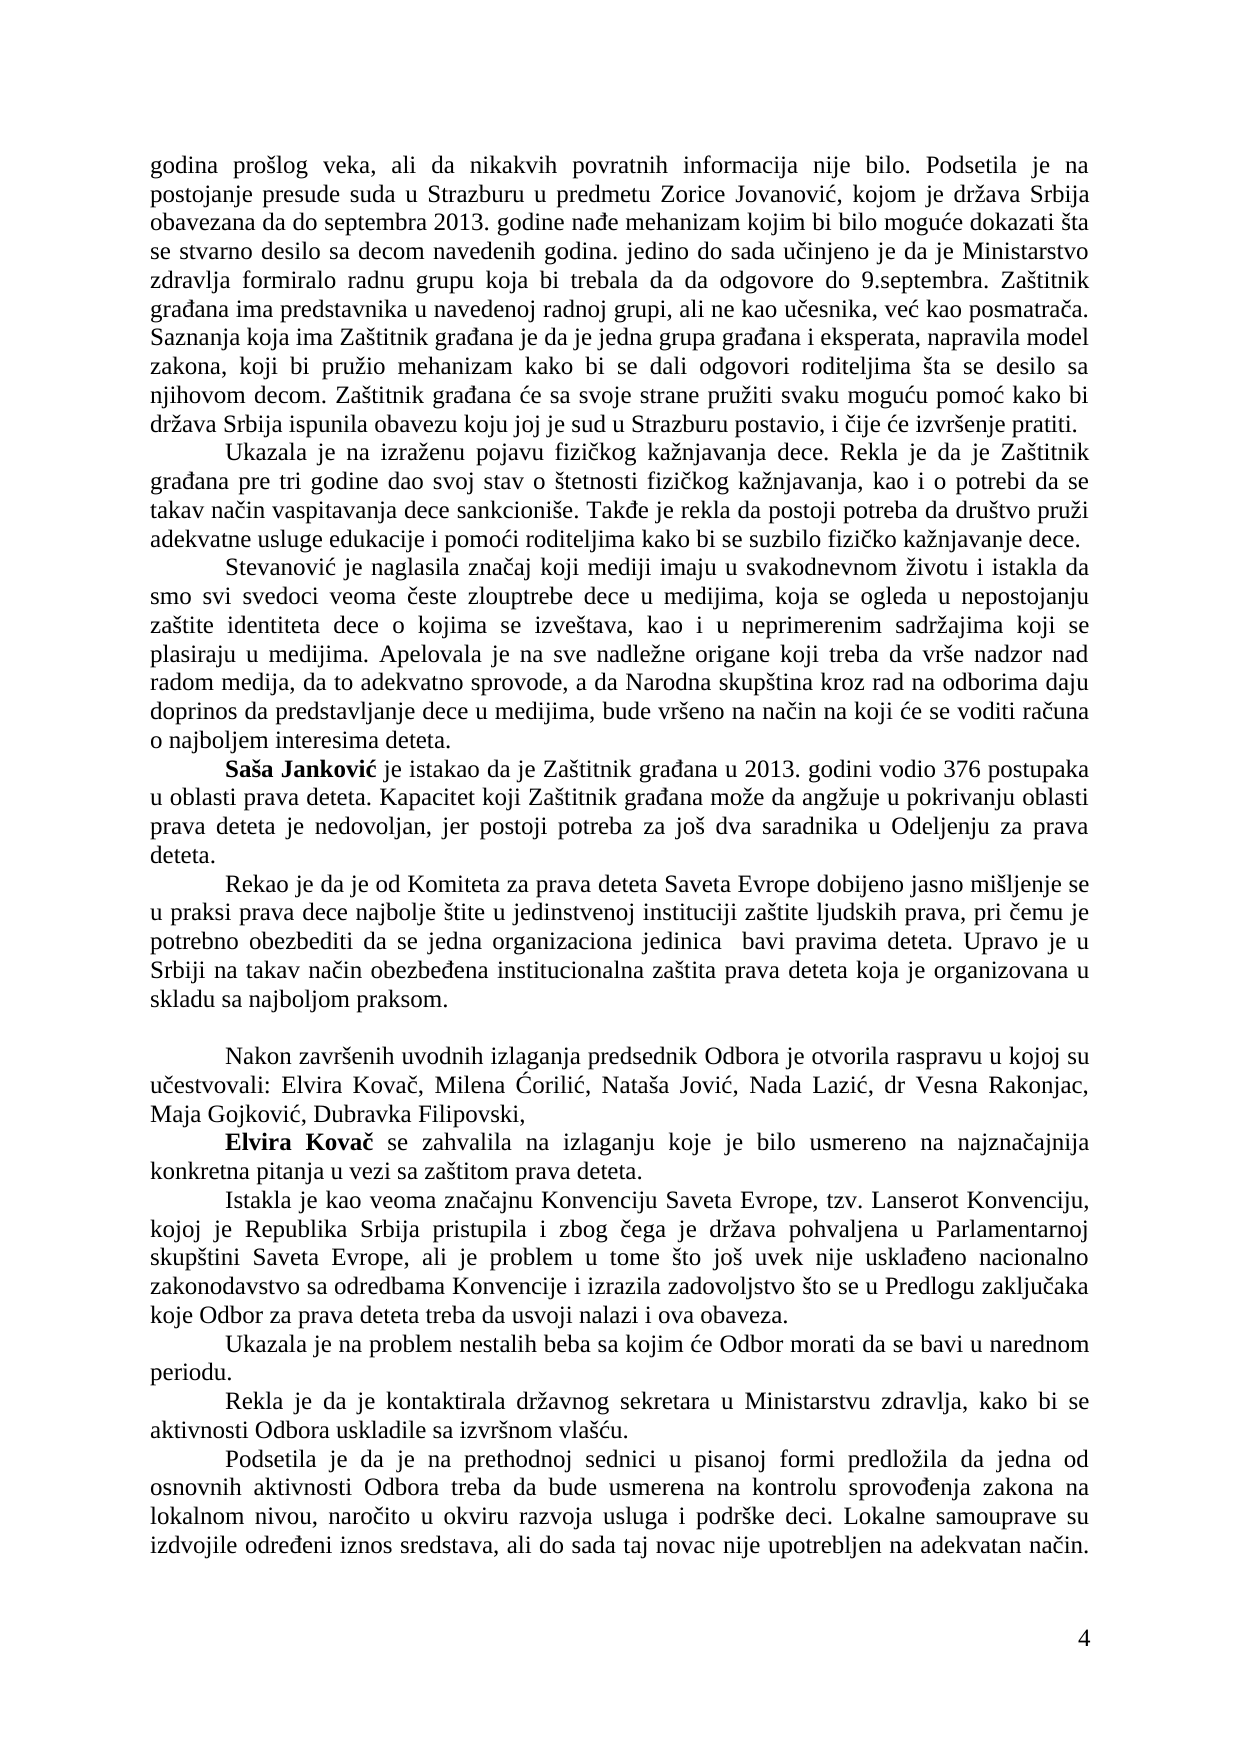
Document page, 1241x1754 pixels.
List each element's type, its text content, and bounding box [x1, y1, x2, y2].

text Saša Janković je istakao da je Zaštitnik građana u 2013. godini vodio 376 postupaka u oblasti prava deteta. Kapacitet koji Zaštitnik građana može da angžuje u pokrivanju oblasti prava deteta je nedovoljan, jer postoji potreba za još dva saradnika u Odeljenju za prava deteta. [150, 754, 1090, 869]
text Elvira Kovač se zahvalila na izlaganju koje je bilo usmereno na najznačajnija konkretna pitanja u vezi sa zaštitom prava deteta. [150, 1127, 1090, 1185]
text Ukazala je na problem nestalih beba sa kojim će Odbor morati da se bavi u narednom periodu. [150, 1329, 1090, 1386]
text Stevanović je naglasila značaj koji mediji imaju u svakodnevnom životu i istakla da smo svi svedoci veoma česte zlouptrebe dece u medijima, koja se ogleda u nepostojanju zaštite identiteta dece o kojima se izveštava, kao i u neprimerenim sadržajima koji se plasiraju u medijima. Apelovala je na sve nadležne origane koji treba da vrše nadzor nad radom medija, da to adekvatno sprovode, a da Narodna skupština kroz rad na odborima daju doprinos da predstavljanje dece u medijima, bude vršeno na način na koji će se voditi računa o najboljem interesima deteta. [150, 552, 1090, 754]
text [150, 1444, 1090, 1559]
text Ukazala je na izraženu pojavu fizičkog kažnjavanja dece. Rekla je da je Zaštitnik građana pre tri godine dao svoj stav o štetnosti fizičkog kažnjavanja, kao i o potrebi da se takav način vaspitavanja dece sankcioniše. Takđe je rekla da postoji potreba da društvo pruži adekvatne usluge edukacije i pomoći roditeljima kako bi se suzbilo fizičko kažnjavanje dece. [150, 437, 1090, 552]
text Rekla je da je kontaktirala državnog sekretara u Ministarstvu zdravlja, kako bi se aktivnosti Odbora uskladile sa izvršnom vlašću. [150, 1386, 1090, 1444]
text Rekao je da je od Komiteta za prava deteta Saveta Evrope dobijeno jasno mišljenje se u praksi prava dece najbolje štite u jedinstvenoj instituciji zaštite ljudskih prava, pri čemu je potrebno obezbediti da se jedna organizaciona jedinica bavi pravima deteta. Upravo je u Srbiji na takav način obezbeđena institucionalna zaštita prava deteta koja je organizovana u skladu sa najboljom praksom. [150, 869, 1090, 1012]
text Nakon završenih uvodnih izlaganja predsednik Odbora je otvorila raspravu u kojoj su učestvovali: Elvira Kovač, Milena Ćorilić, Nataša Jović, Nada Lazić, dr Vesna Rakonjac, Maja Gojković, Dubravka Filipovski, [150, 1041, 1090, 1127]
text Istakla je kao veoma značajnu Konvenciju Saveta Evrope, tzv. Lanserot Konvenciju, kojoj je Republika Srbija pristupila i zbog čega je država pohvaljena u Parlamentarnoj skupštini Saveta Evrope, ali je problem u tome što još uvek nije usklađeno nacionalno zakonodavstvo sa odredbama Konvencije i izrazila zadovoljstvo što se u Predlogu zaključaka koje Odbor za prava deteta treba da usvoji nalazi i ova obaveza. [150, 1185, 1090, 1329]
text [150, 150, 1090, 437]
